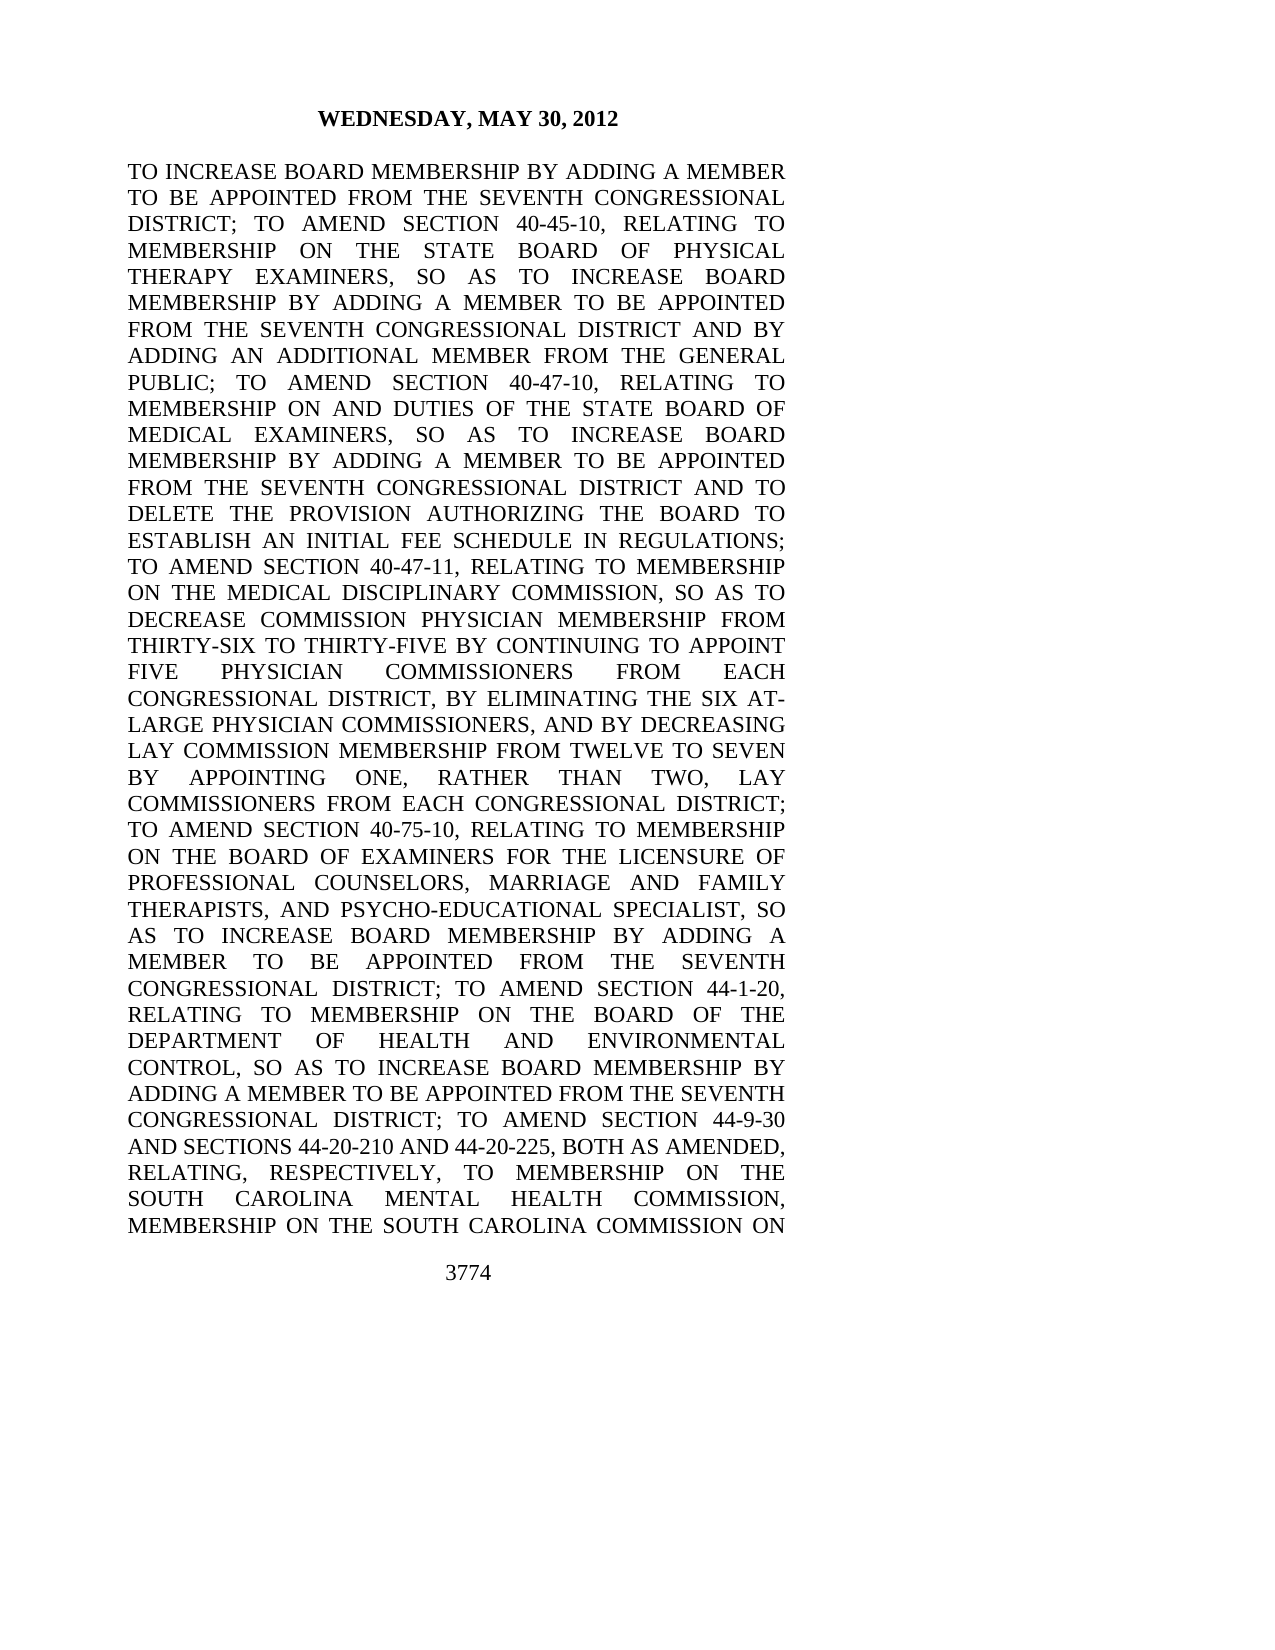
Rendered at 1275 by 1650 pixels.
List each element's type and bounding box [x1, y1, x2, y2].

text [127, 158, 786, 1238]
